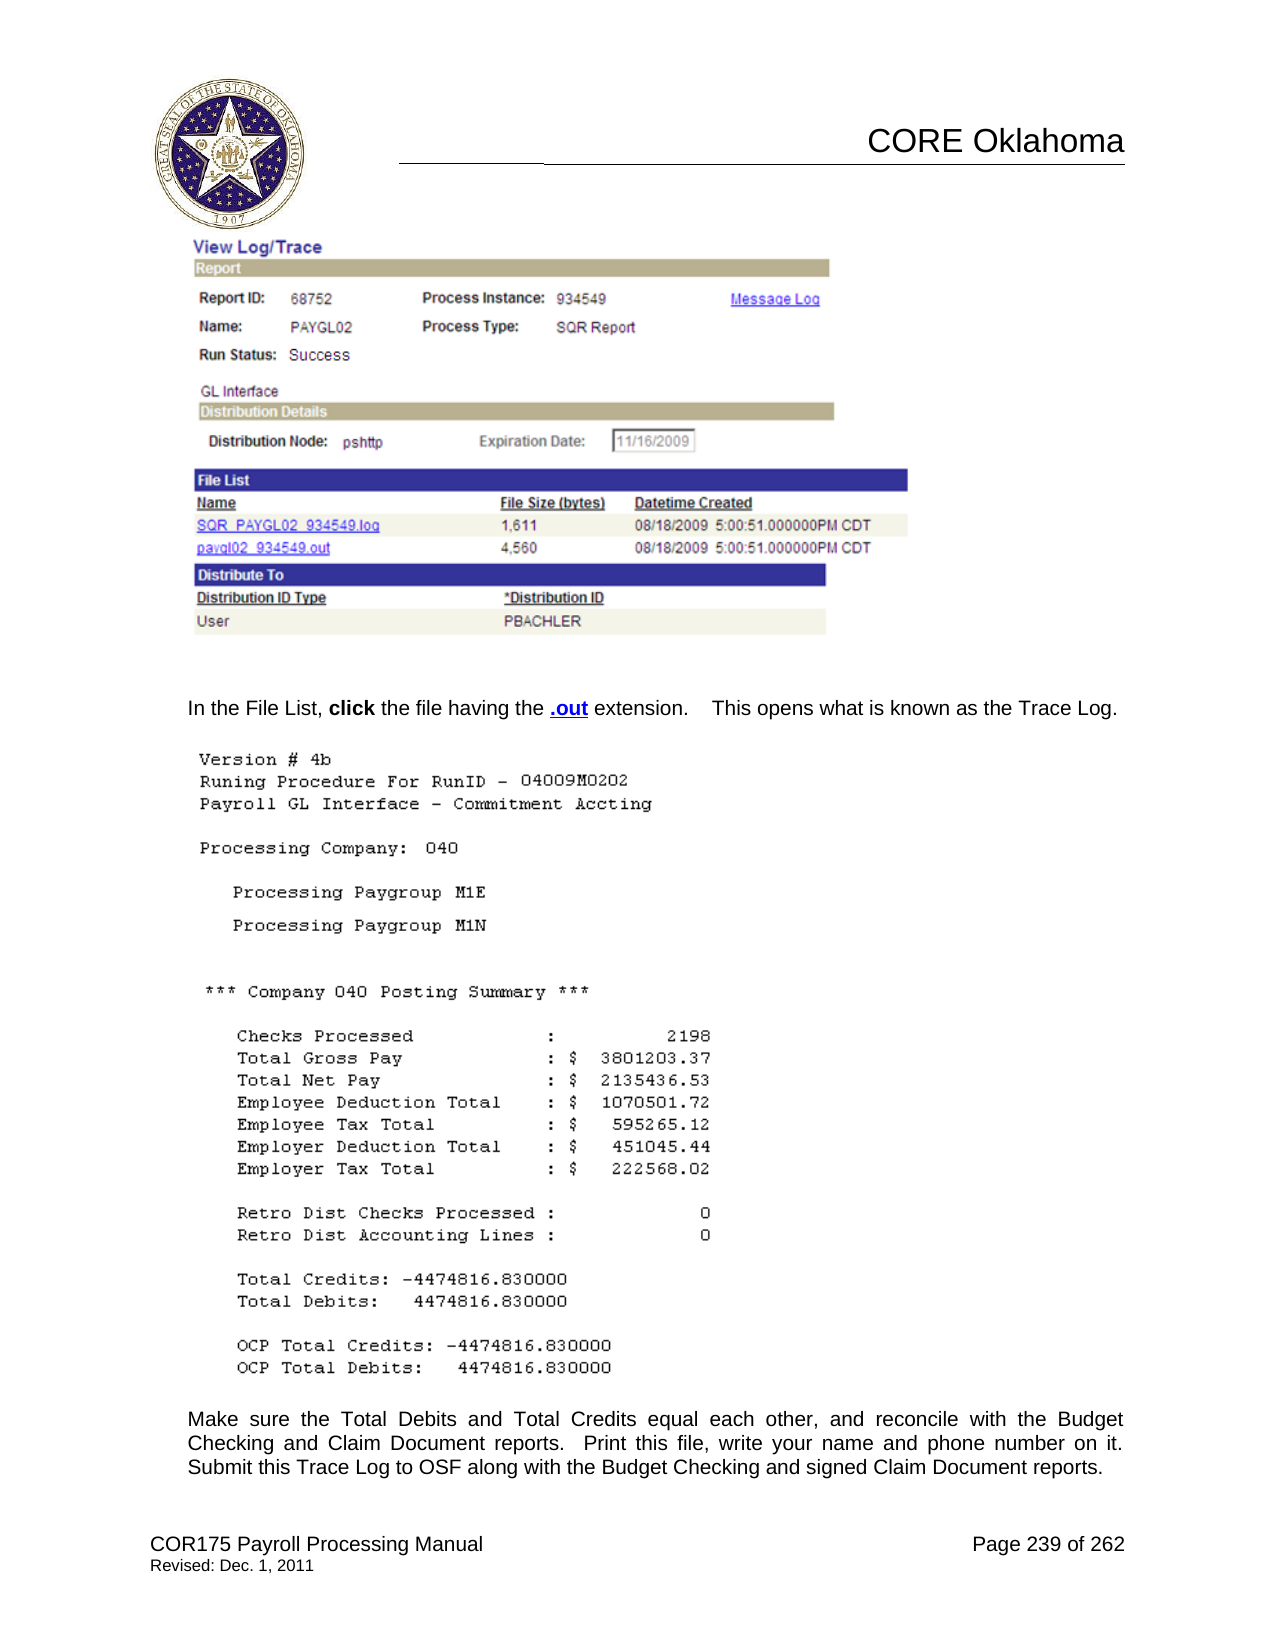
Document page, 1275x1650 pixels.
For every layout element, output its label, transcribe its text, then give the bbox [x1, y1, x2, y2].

text In the File List, click the file having the .out extension. This opens what is known as the Trace Log. [187, 696, 1125, 720]
text Make sure the Total Debits and Total Credits equal each other, and reconcile with the Budget Checking and Claim Document reports. Print this file, write your name and phone number on it. Submit this Trace Log to OSF along with the Budget Checking and signed Claim Document reports. [187, 1407, 1125, 1479]
picture [187, 743, 729, 1383]
picture [150, 74, 935, 672]
